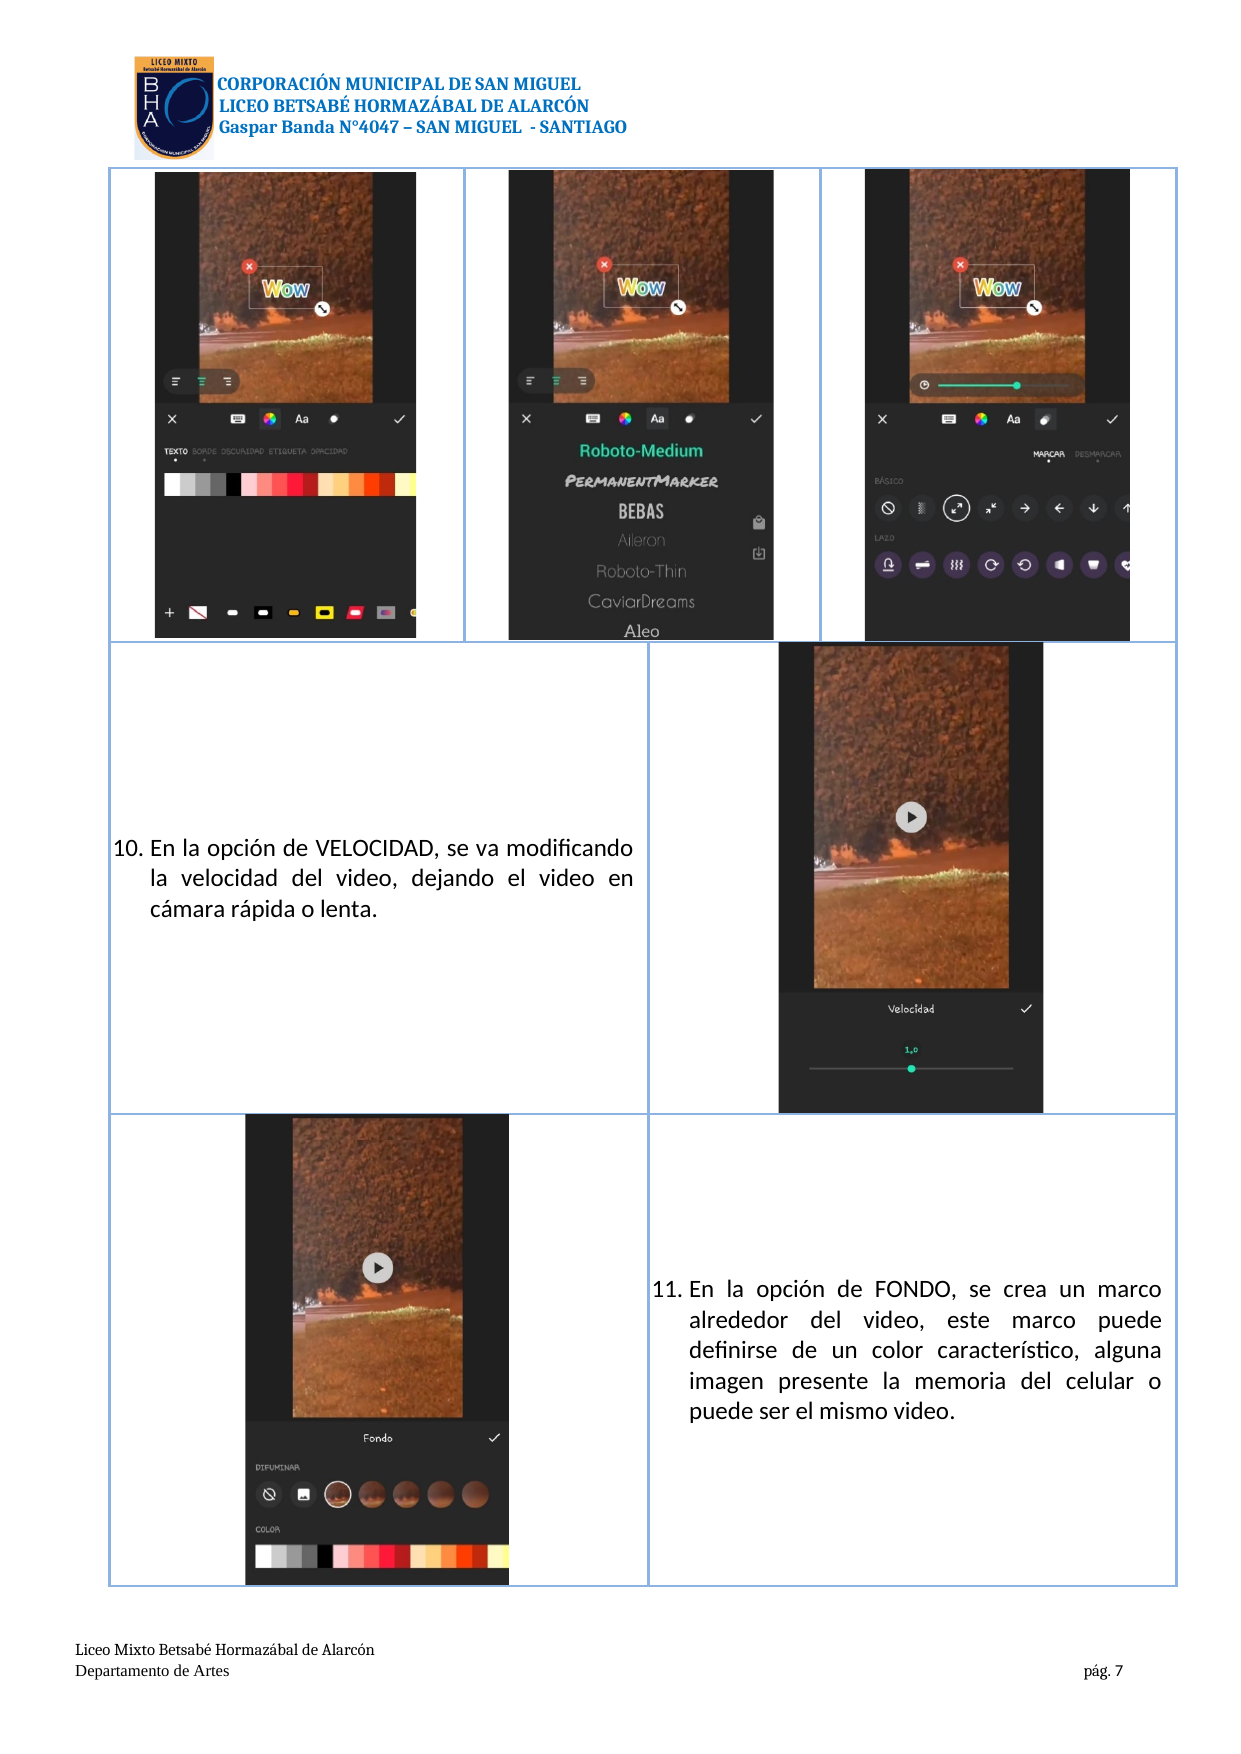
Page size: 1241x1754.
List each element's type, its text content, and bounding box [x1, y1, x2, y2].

table_cell En la opción de FONDO, se crea un marco alrededor del video, este marco puede definirse de un color característico, alguna imagen presente la memoria del celular o puede ser el mismo video. [650, 1115, 1175, 1585]
picture [134, 56, 214, 160]
table_cell En la opción de VELOCIDAD, se va modificando la velocidad del video, dejando el video en cámara rápida o lenta. [111, 643, 647, 1113]
picture [508, 170, 774, 640]
table_cell [1130, 169, 1175, 641]
table_cell [111, 1115, 245, 1585]
picture [154, 172, 417, 638]
picture [245, 1114, 509, 1585]
table_cell [509, 1115, 647, 1585]
picture [864, 169, 1130, 641]
table_cell [650, 643, 778, 1113]
table_cell [822, 169, 864, 641]
table_cell [111, 169, 463, 641]
table_cell [1044, 643, 1175, 1113]
table_cell [466, 169, 819, 641]
picture [778, 642, 1044, 1113]
